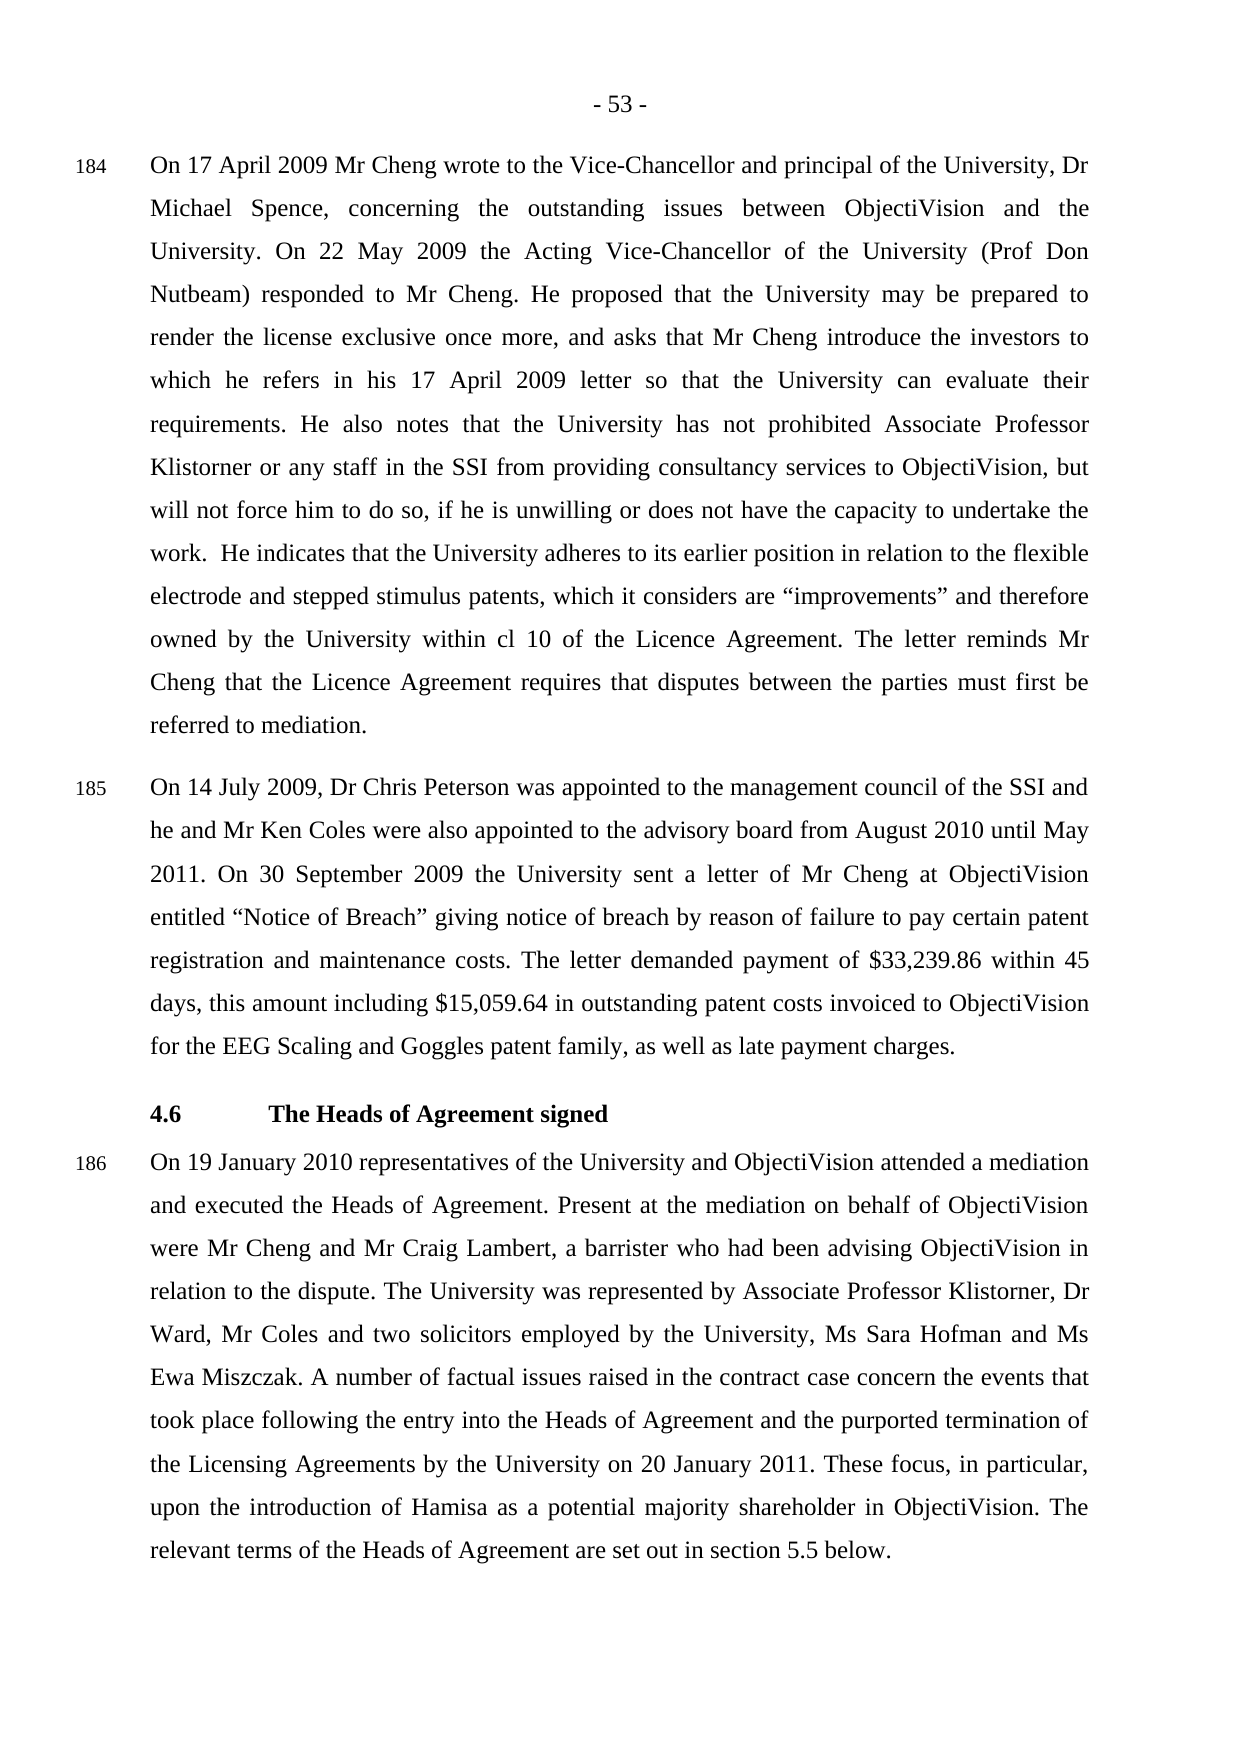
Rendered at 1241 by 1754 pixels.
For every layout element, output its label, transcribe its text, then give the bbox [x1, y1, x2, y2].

subtitle 4.6 The Heads of Agreement signed [150, 1099, 1090, 1128]
list 186 On 19 January 2010 representatives of the University and ObjectiVision attended a mediation and executed the Heads of Agreement. Present at the mediation on behalf of ObjectiVision were Mr Cheng and Mr Craig Lambert, a barrister who had been advising ObjectiVision in relation to the dispute. The University was represented by Associate Professor Klistorner, Dr Ward, Mr Coles and two solicitors employed by the University, Ms Sara Hofman and Ms Ewa Miszczak. A number of factual issues raised in the contract case concern the events that took place following the entry into the Heads of Agreement and the purported termination of the Licensing Agreements by the University on 20 January 2011. These focus, in particular, upon the introduction of Hamisa as a potential majority shareholder in ObjectiVision. The relevant terms of the Heads of Agreement are set out in section 5.5 below. [75, 1147, 1090, 1564]
list 184 On 17 April 2009 Mr Cheng wrote to the Vice-Chancellor and principal of the University, Dr Michael Spence, concerning the outstanding issues between ObjectiVision and the University. On 22 May 2009 the Acting Vice-Chancellor of the University (Prof Don Nutbeam) responded to Mr Cheng. He proposed that the University may be prepared to render the license exclusive once more, and asks that Mr Cheng introduce the investors to which he refers in his 17 April 2009 letter so that the University can evaluate their requirements. He also notes that the University has not prohibited Associate Professor Klistorner or any staff in the SSI from providing consultancy services to ObjectiVision, but will not force him to do so, if he is unwilling or does not have the capacity to undertake the work. He indicates that the University adheres to its earlier position in relation to the flexible electrode and stepped stimulus patents, which it considers are “improvements” and therefore owned by the University within cl 10 of the Licence Agreement. The letter reminds Mr Cheng that the Licence Agreement requires that disputes between the parties must first be referred to mediation. [75, 150, 1090, 739]
list 185 On 14 July 2009, Dr Chris Peterson was appointed to the management council of the SSI and he and Mr Ken Coles were also appointed to the advisory board from August 2010 until May 2011. On 30 September 2009 the University sent a letter of Mr Cheng at ObjectiVision entitled “Notice of Breach” giving notice of breach by reason of failure to pay certain patent registration and maintenance costs. The letter demanded payment of $33,239.86 within 45 days, this amount including $15,059.64 in outstanding patent costs invoiced to ObjectiVision for the EEG Scaling and Goggles patent family, as well as late payment charges. [75, 772, 1090, 1060]
